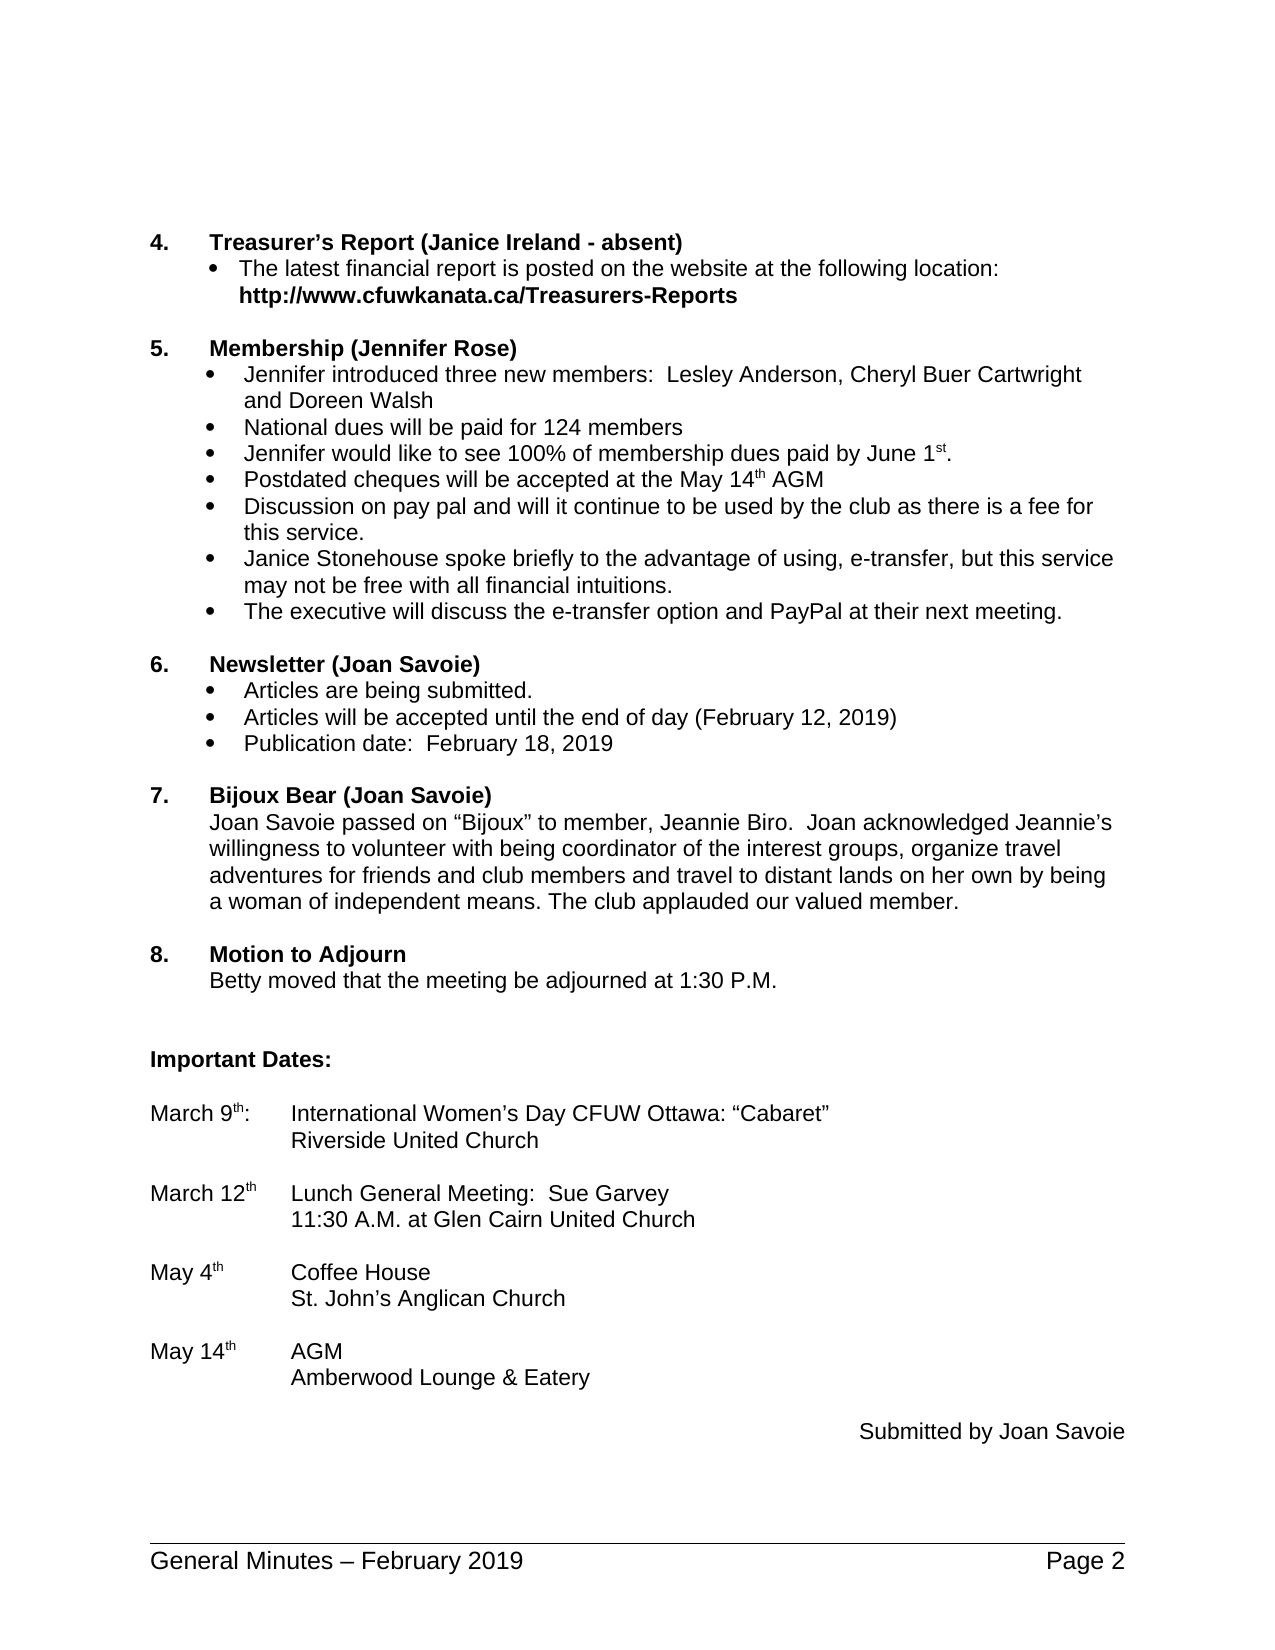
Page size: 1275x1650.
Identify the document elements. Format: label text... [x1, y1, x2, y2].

list Publication date: February 18, 2019 [206, 730, 1125, 756]
list Articles are being submitted. [206, 677, 1125, 703]
text Joan Savoie passed on “Bijoux” to member, Jeannie Biro. Joan acknowledged Jeannie’s willingness to volunteer with being coordinator of the interest groups, organize travel adventures for friends and club members and travel to distant lands on her own by being a woman of independent means. The club applauded our valued member. [209, 809, 1125, 914]
text March 12th Lunch General Meeting: Sue Garvey [150, 1179, 1125, 1206]
text May 14th AGM [150, 1338, 1125, 1364]
list Discussion on pay pal and will it continue to be used by the club as there is a fee for this service. [206, 493, 1125, 545]
text Amberwood Lounge & Eatery [150, 1364, 1125, 1390]
list National dues will be paid for 124 members [206, 413, 1125, 440]
list Postdated cheques will be accepted at the May 14th AGM [206, 466, 1125, 493]
text Riverside United Church [150, 1127, 1125, 1153]
text May 4th Coffee House [150, 1258, 1125, 1285]
list Janice Stonehouse spoke briefly to the advantage of using, e-transfer, but this service may not be free with all financial intuitions. [206, 545, 1125, 598]
list Jennifer introduced three new members: Lesley Anderson, Cheryl Buer Cartwright and Doreen Walsh [206, 361, 1125, 413]
text March 9th: International Women’s Day CFUW Ottawa: “Cabaret” [150, 1100, 1125, 1127]
list Jennifer would like to see 100% of membership dues paid by June 1st. [206, 440, 1125, 466]
list Newsletter (Joan Savoie) [150, 651, 1125, 677]
text 11:30 A.M. at Glen Cairn United Church [150, 1206, 1125, 1232]
list Treasurer’s Report (Janice Ireland - absent) [150, 229, 1125, 255]
text Important Dates: [150, 1046, 1125, 1072]
list The latest financial report is posted on the website at the following location: http://www.cfuwkanata.ca/Treasurers-Reports [209, 255, 1125, 308]
list Membership (Jennifer Rose) [150, 334, 1125, 361]
text St. John’s Anglican Church [150, 1285, 1125, 1311]
list The executive will discuss the e-transfer option and PayPal at their next meeting. [206, 598, 1125, 624]
text Submitted by Joan Savoie [150, 1418, 1125, 1445]
text Betty moved that the meeting be adjourned at 1:30 P.M. [209, 967, 1125, 993]
list Bijoux Bear (Joan Savoie) [150, 782, 1125, 809]
list Articles will be accepted until the end of day (February 12, 2019) [206, 703, 1125, 730]
list Motion to Adjourn [150, 941, 1125, 967]
